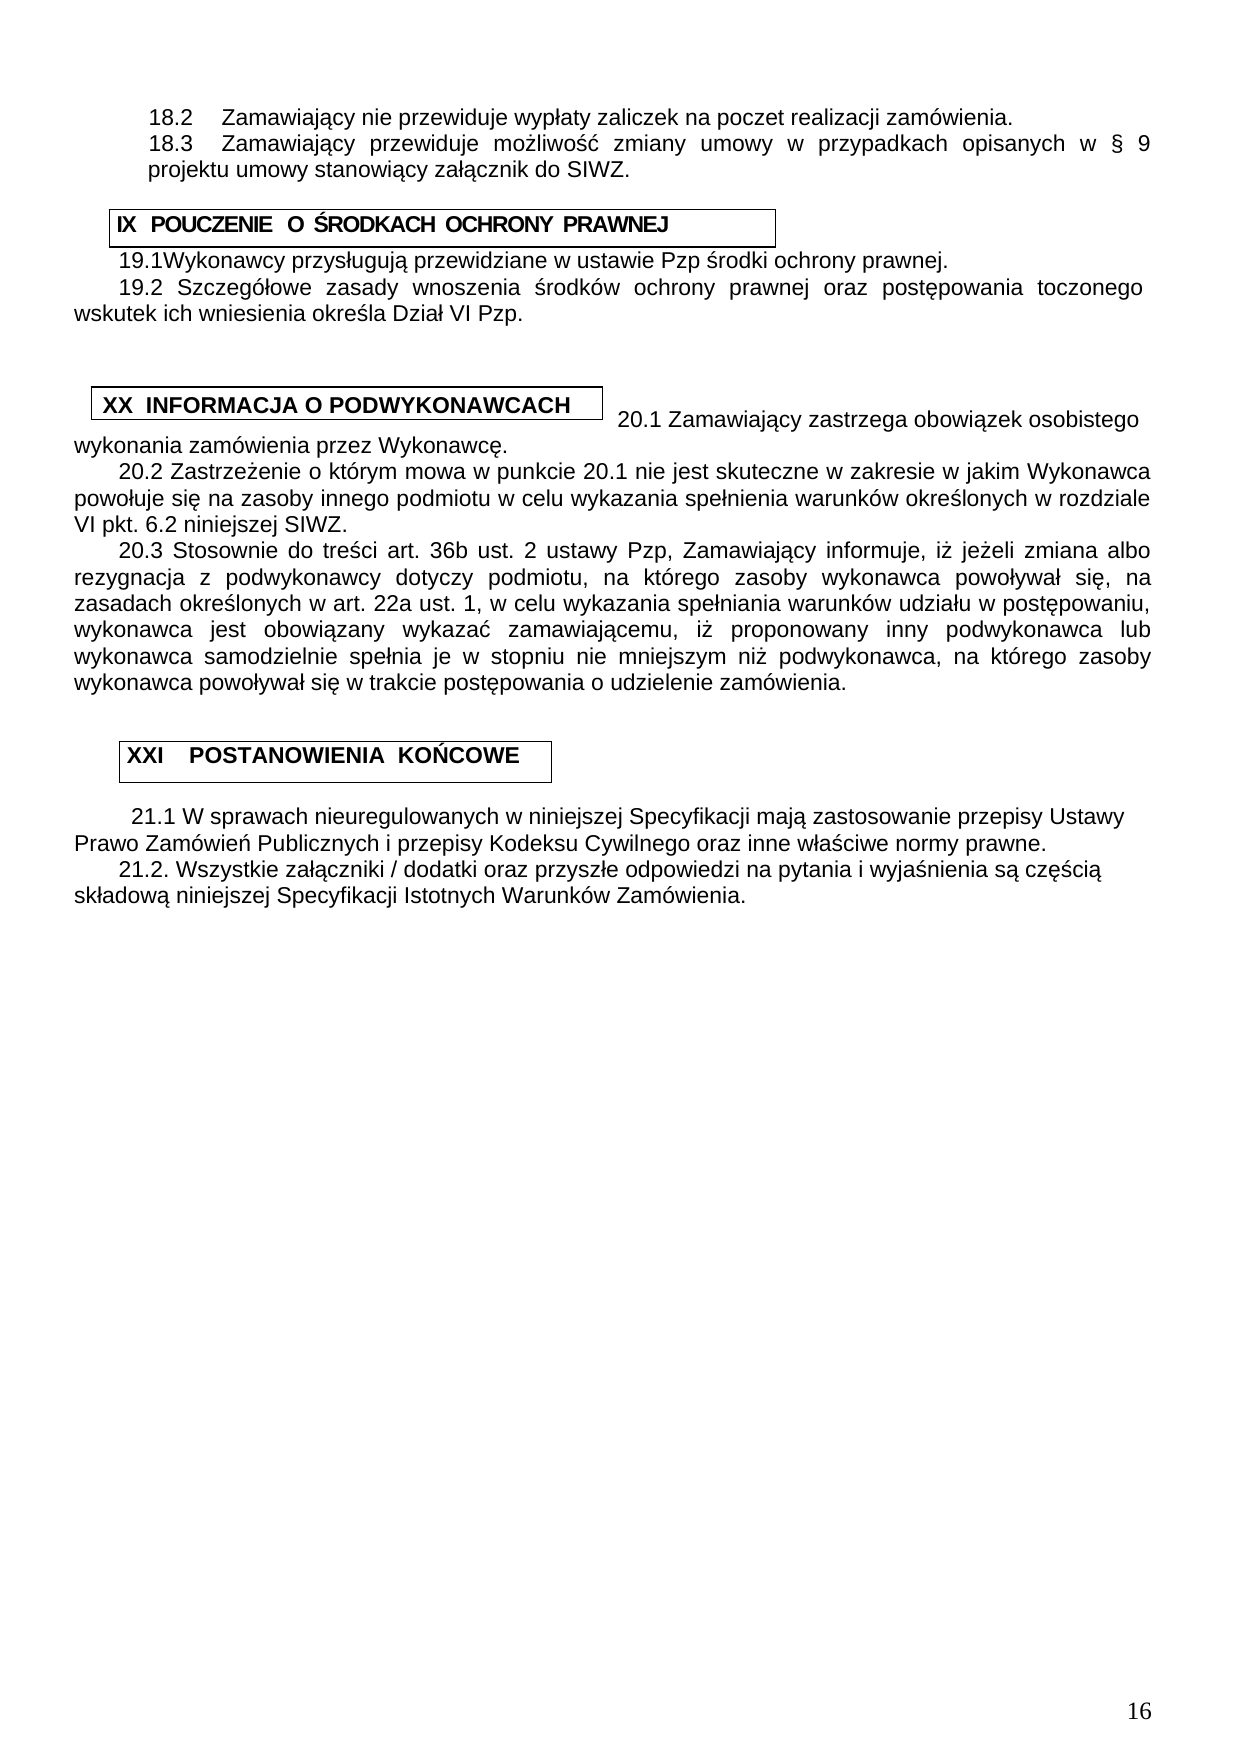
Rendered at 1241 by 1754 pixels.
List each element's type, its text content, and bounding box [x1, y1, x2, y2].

table_header IX POUCZENIE O ŚRODKACH OCHRONY PRAWNEJ [110, 210, 775, 246]
text 20.2 Zastrzeżenie o którym mowa w punkcie 20.1 nie jest skuteczne w zakresie w jakim Wykonawca powołuje się na zasoby innego podmiotu w celu wykazania spełnienia warunków określonych w rozdziale VI pkt. 6.2 niniejszej SIWZ. [74, 458, 1152, 537]
list Zamawiający nie przewiduje wypłaty zaliczek na poczet realizacji zamówienia. [148, 103, 1152, 130]
text 20.1 Zamawiający zastrzega obowiązek osobistego wykonania zamówienia przez Wykonawcę. [74, 406, 1152, 458]
table_header XXI POSTANOWIENIA KOŃCOWE [120, 742, 551, 782]
text 19.1Wykonawcy przysługują przewidziane w ustawie Pzp środki ochrony prawnej. [74, 247, 1143, 274]
text 21.1 W sprawach nieuregulowanych w niniejszej Specyfikacji mają zastosowanie przepisy Ustawy Prawo Zamówień Publicznych i przepisy Kodeksu Cywilnego oraz inne właściwe normy prawne. [74, 803, 1152, 856]
text 19.2 Szczegółowe zasady wnoszenia środków ochrony prawnej oraz postępowania toczonego wskutek ich wniesienia określa Dział VI Pzp. [74, 274, 1143, 326]
text 20.3 Stosownie do treści art. 36b ust. 2 ustawy Pzp, Zamawiający informuje, iż jeżeli zmiana albo rezygnacja z podwykonawcy dotyczy podmiotu, na którego zasoby wykonawca powoływał się, na zasadach określonych w art. 22a ust. 1, w celu wykazania spełniania warunków udziału w postępowaniu, wykonawca jest obowiązany wykazać zamawiającemu, iż proponowany inny podwykonawca lub wykonawca samodzielnie spełnia je w stopniu nie mniejszym niż podwykonawca, na którego zasoby wykonawca powoływał się w trakcie postępowania o udzielenie zamówienia. [74, 537, 1152, 695]
table_header XX INFORMACJA O PODWYKONAWCACH [92, 388, 602, 419]
list Zamawiający przewiduje możliwość zmiany umowy w przypadkach opisanych w § 9 projektu umowy stanowiący załącznik do SIWZ. [148, 130, 1152, 182]
text 21.2. Wszystkie załączniki / dodatki oraz przyszłe odpowiedzi na pytania i wyjaśnienia są częścią składową niniejszej Specyfikacji Istotnych Warunków Zamówienia. [74, 856, 1152, 909]
